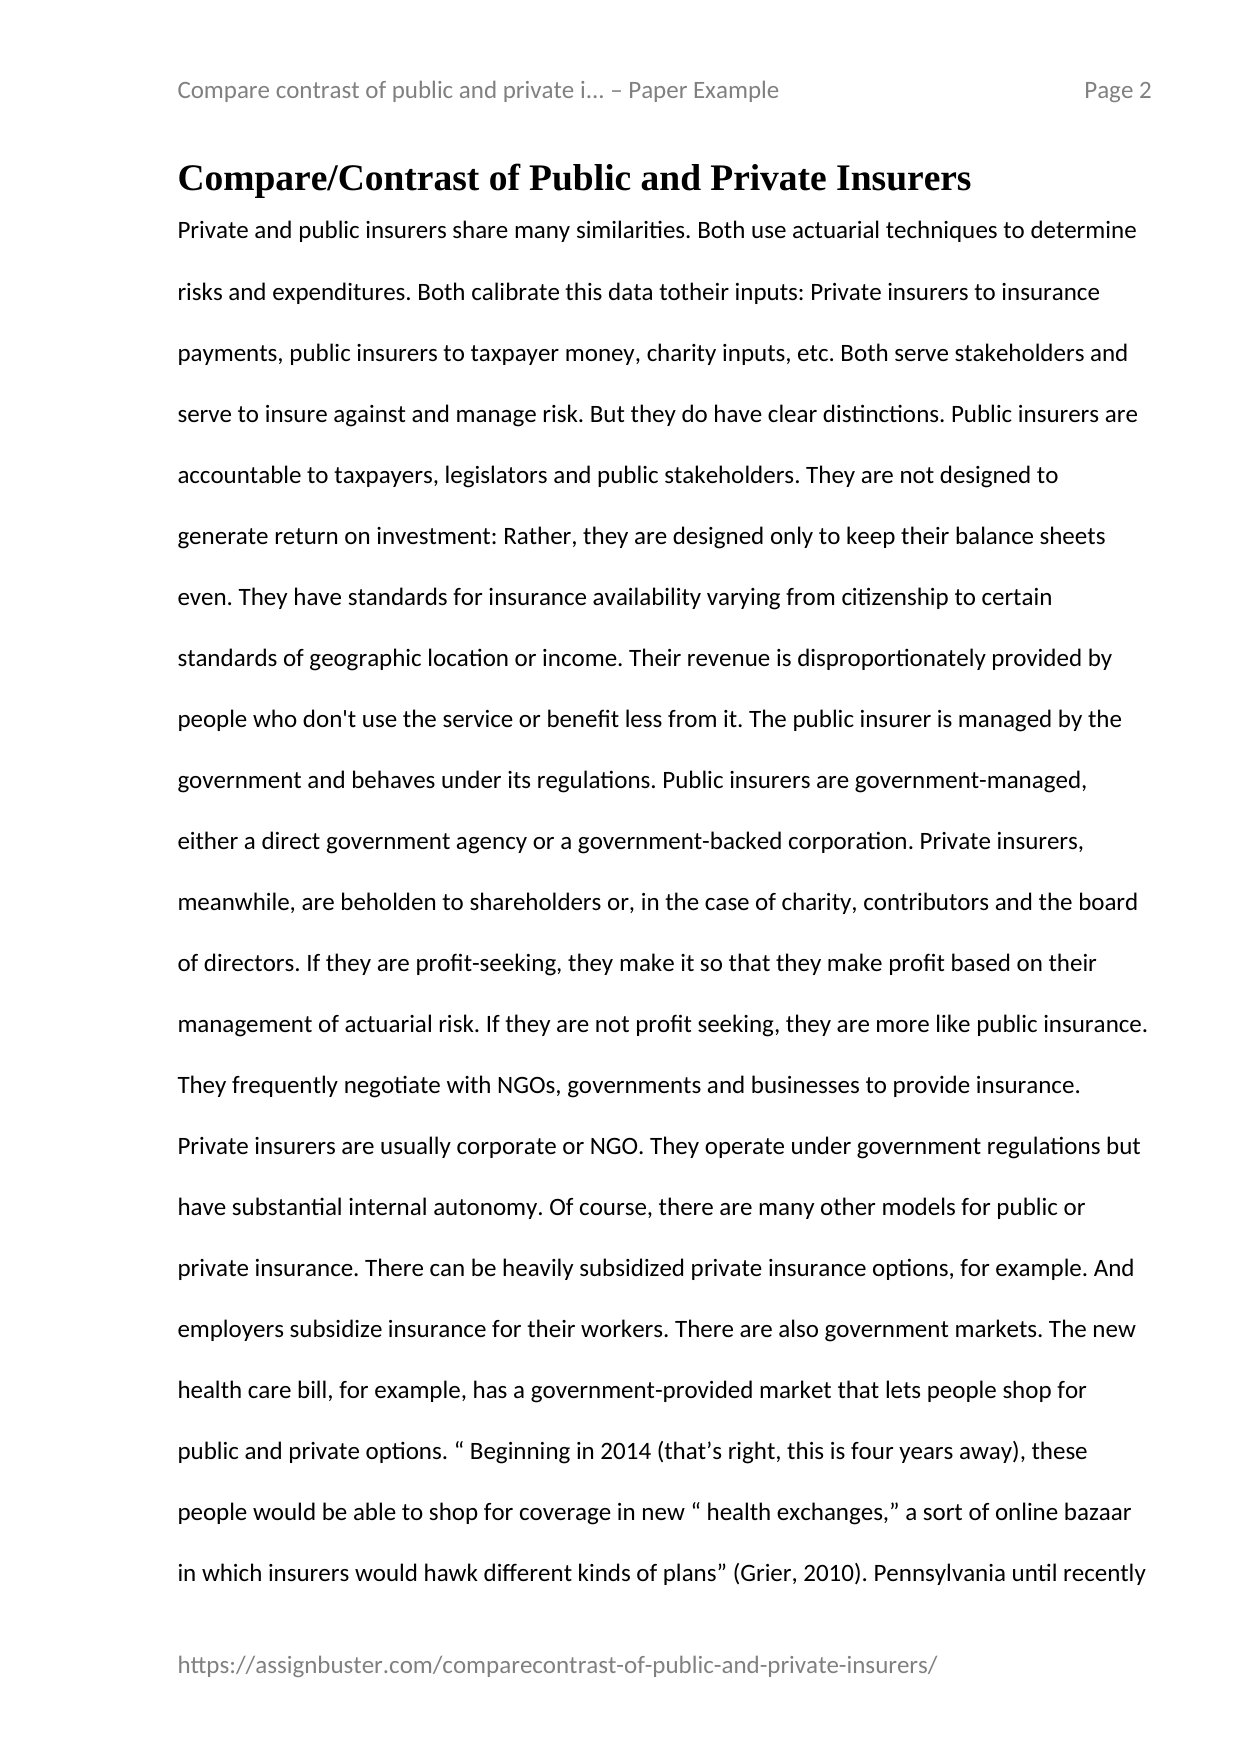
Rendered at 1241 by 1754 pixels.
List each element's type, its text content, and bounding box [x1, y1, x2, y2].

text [177, 215, 1152, 1588]
subtitle Compare/Contrast of Public and Private Insurers [177, 156, 1152, 199]
